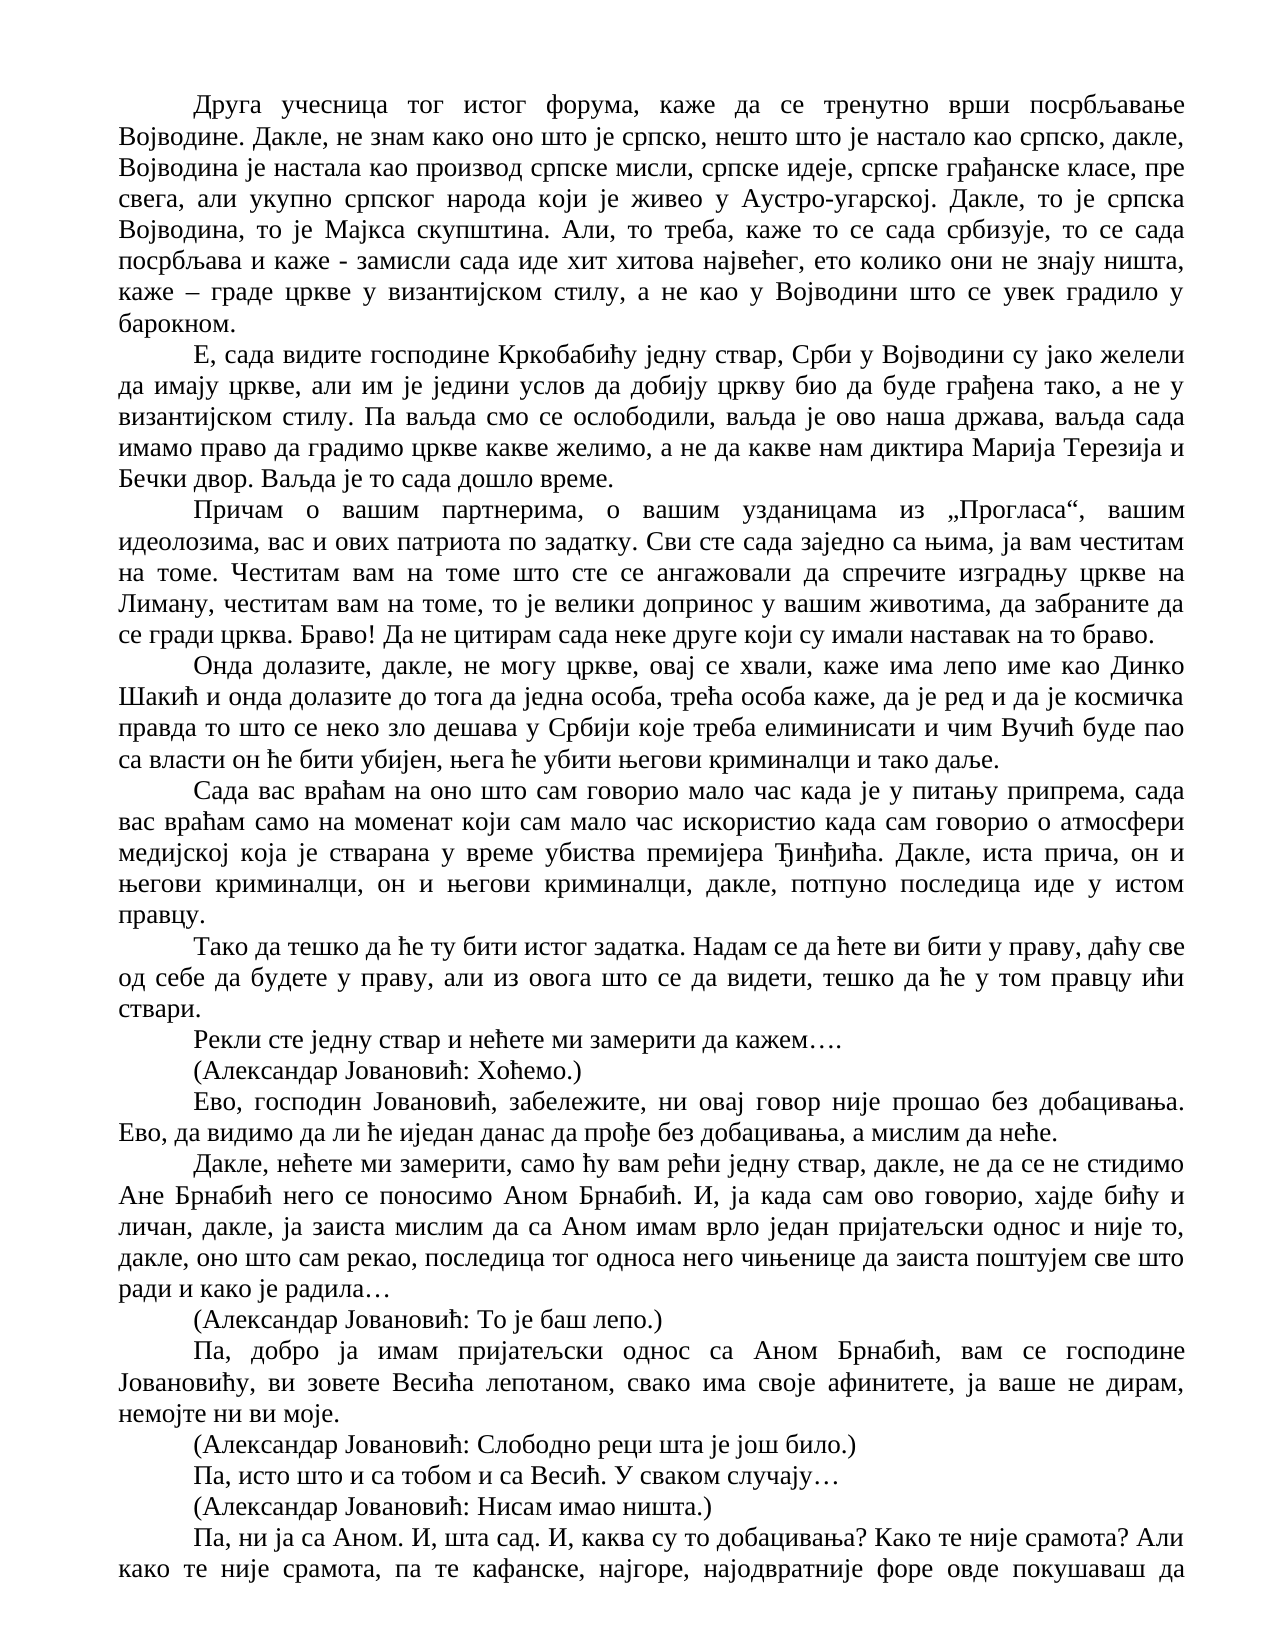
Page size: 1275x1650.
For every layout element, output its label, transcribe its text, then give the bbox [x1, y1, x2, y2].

text Друга учесница тог истог форума, каже да се тренутно врши посрбљавање Војводине. Дакле, не знам како оно што је српско, нешто што је настало као српско, дакле, Војводина је настала као производ српске мисли, српске идеје, српске грађанске класе, пре свега, али укупно српског народа који је живео у Аустро-угарској. Дакле, то је српска Војводина, то је Мајкса скупштина. Али, то треба, каже то се сада србизује, то се сада посрбљава и каже - замисли сада иде хит хитова највећег, ето колико они не знају ништа, каже – граде цркве у византијском стилу, а не као у Војводини што се увек градило у барокном. [118, 89, 1186, 338]
text Тако да тешко да ће ту бити истог задатка. Надам се да ћете ви бити у праву, даћу све од себе да будете у праву, али из овога што се да видети, тешко да ће у том правцу ићи ствари. [118, 929, 1186, 1023]
text Дакле, нећете ми замерити, само ћу вам рећи једну ствар, дакле, не да се не стидимо Ане Брнабић него се поносимо Аном Брнабић. И, ја када сам ово говорио, хајде бићу и личан, дакле, ја заиста мислим да са Аном имам врло један пријатељски однос и није то, дакле, оно што сам рекао, последица тог односа него чињенице да заиста поштујем све што ради и како је радила… [118, 1148, 1186, 1303]
text Сада вас враћам на оно што сам говорио мало час када је у питању припрема, сада вас враћам само на моменат који сам мало час искористио када сам говорио о атмосфери медијској која је стварана у време убиства премијера Ђинђића. Дакле, иста прича, он и његови криминалци, он и његови криминалци, дакле, потпуно последица иде у истом правцу. [118, 774, 1186, 929]
text Па, добро ја имам пријатељски однос са Аном Брнабић, вам се господине Јовановићу, ви зовете Весића лепотаном, свако има своје афинитете, ја ваше не дирам, немојте ни ви моје. [118, 1334, 1186, 1428]
text Рекли сте једну ствар и нећете ми замерити да кажем…. [118, 1023, 1186, 1054]
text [118, 1521, 1186, 1584]
text Е, сада видите господине Кркобабићу једну ствар, Срби у Војводини су јако желели да имају цркве, али им је једини услов да добију цркву био да буде грађена тако, а не у византијском стилу. Па ваљда смо се ослободили, ваљда је ово наша држава, ваљда сада имамо право да градимо цркве какве желимо, а не да какве нам диктира Марија Терезија и Бечки двор. Ваљда је то сада дошло време. [118, 338, 1186, 493]
text Причам о вашим партнерима, о вашим узданицама из „Прогласа“, вашим идеолозима, вас и ових патриота по задатку. Сви сте сада заједно са њима, ја вам честитам на томе. Честитам вам на томе што сте се ангажовали да спречите изградњу цркве на Лиману, честитам вам на томе, то је велики допринос у вашим животима, да забраните да се гради црква. Браво! Да не цитирам сада неке друге који су имали наставак на то браво. [118, 493, 1186, 649]
text Ево, господин Јовановић, забележите, ни овај говор није прошао без добацивања. Ево, да видимо да ли ће иједан данас да прође без добацивања, а мислим да неће. [118, 1085, 1186, 1148]
text (Александар Јовановић: Нисам имао ништа.) [118, 1490, 1186, 1521]
text (Александар Јовановић: Хоћемо.) [118, 1054, 1186, 1085]
text Онда долазите, дакле, не могу цркве, овај се хвали, каже има лепо име као Динко Шакић и онда долазите до тога да једна особа, трећа особа каже, да је ред и да је космичка правда то што се неко зло дешава у Србији које треба елиминисати и чим Вучић буде пао са власти он ће бити убијен, њега ће убити његови криминалци и тако даље. [118, 649, 1186, 774]
text (Александар Јовановић: Слободно реци шта је још било.) [118, 1428, 1186, 1459]
text (Александар Јовановић: То је баш лепо.) [118, 1303, 1186, 1334]
text Па, исто што и са тобом и са Весић. У сваком случају… [118, 1459, 1186, 1490]
